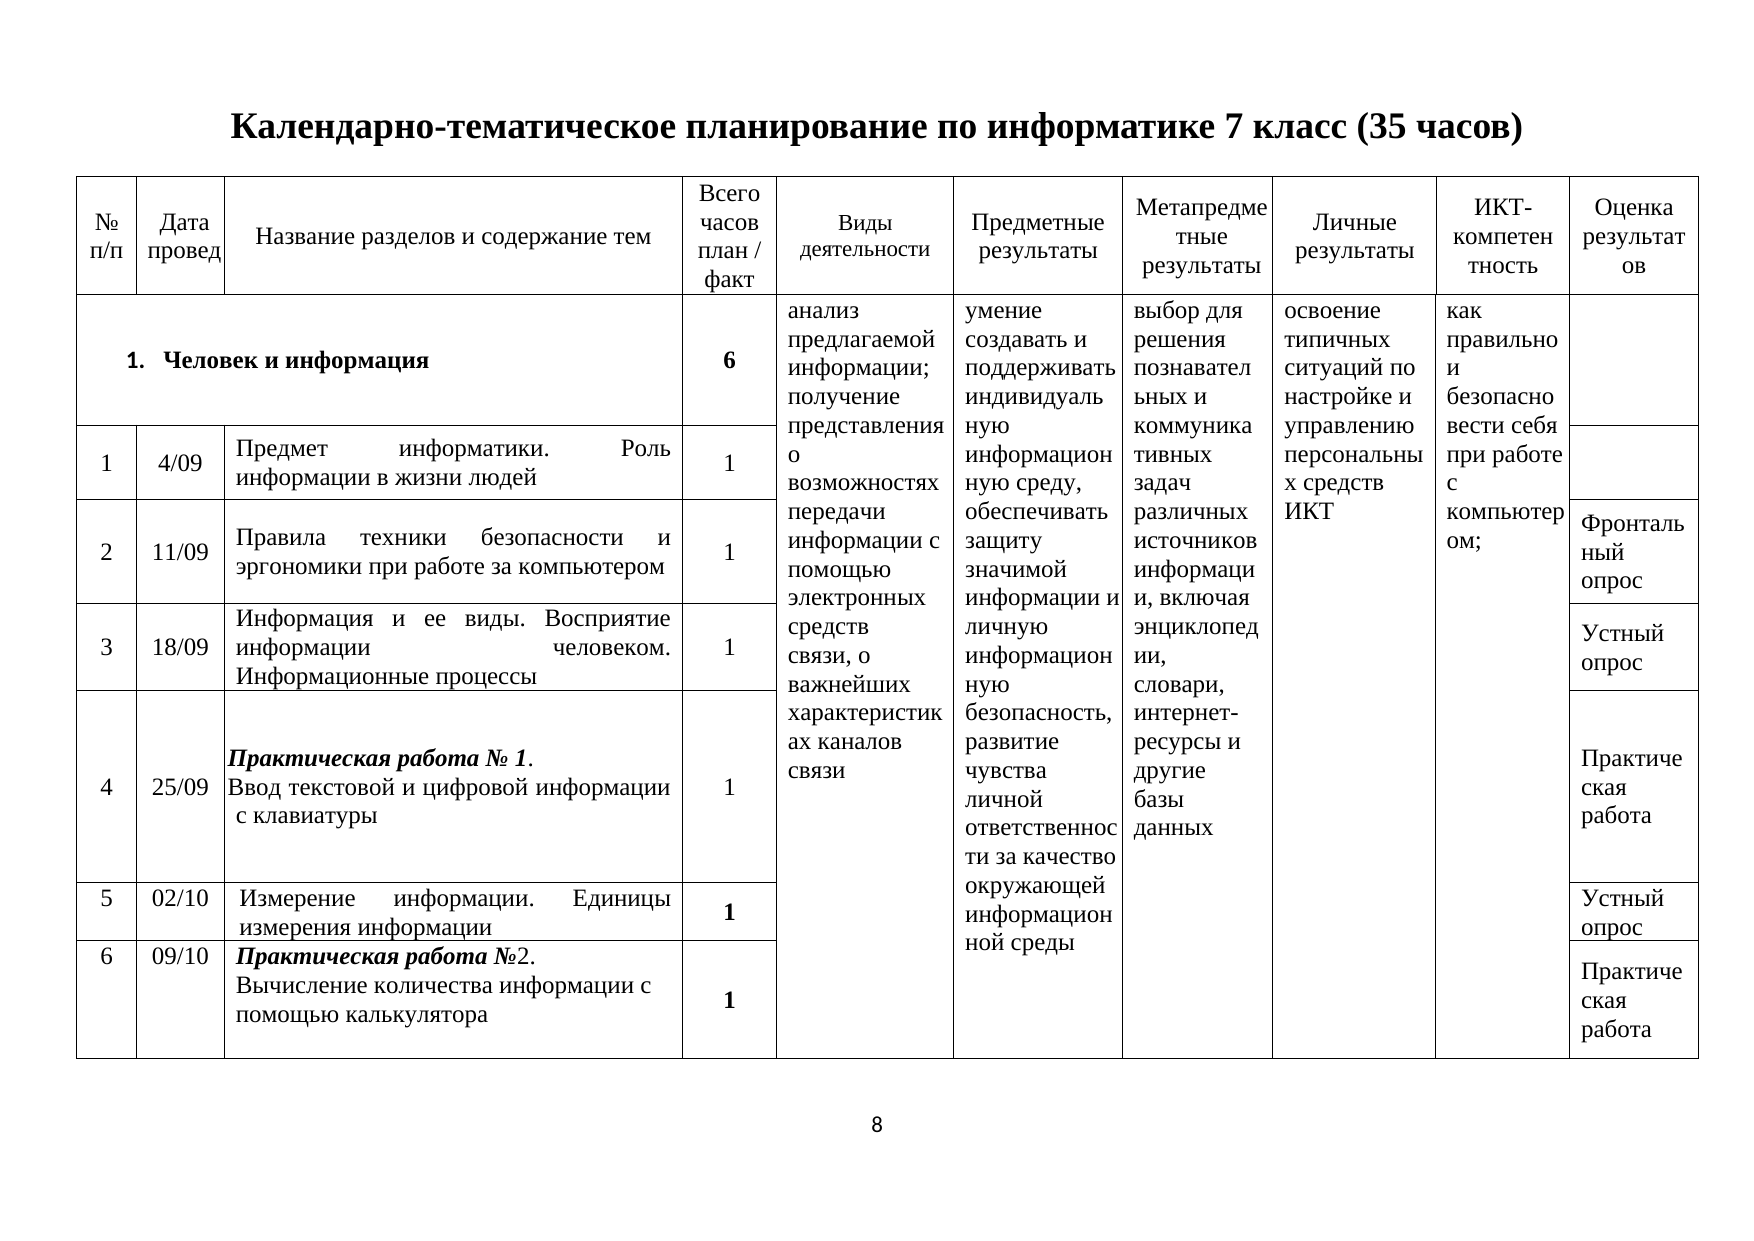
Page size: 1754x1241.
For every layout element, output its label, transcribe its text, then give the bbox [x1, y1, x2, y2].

table_header Дата провед [137, 177, 224, 294]
table_cell 2 [77, 500, 136, 602]
table_cell 1 [77, 426, 136, 499]
table_cell [1570, 295, 1698, 424]
table_cell 1 [683, 941, 776, 1058]
table_header Виды деятельности [777, 177, 953, 294]
table_cell умение создавать и поддерживать индивидуаль ную информационную среду, обеспечивать защиту значимой информации и личную информационную безопасность, развитие чувства личной ответственности за качество окружающей информационной среды [954, 295, 1122, 1058]
table_cell Практическая работа [1570, 691, 1698, 882]
table_header Метапредме тные результаты [1123, 177, 1272, 294]
table_cell Фронтальный опрос [1570, 500, 1698, 602]
table_cell 1 [683, 604, 776, 690]
table_cell Информация и ее виды. Восприятие информации человеком. Информационные процессы [225, 604, 682, 690]
table_header Оценка результатов [1570, 177, 1698, 294]
table_header № п/п [77, 177, 136, 294]
table_cell Устный опрос [1570, 604, 1698, 690]
text Календарно-тематическое планирование по информатике 7 класс (35 часов) [118, 103, 1636, 147]
table_cell Человек и информация [77, 295, 682, 424]
table_cell Предмет информатики. Роль информации в жизни людей [225, 426, 682, 499]
table_cell Правила техники безопасности и эргономики при работе за компьютером [225, 500, 682, 602]
table_header Название разделов и содержание тем [225, 177, 682, 294]
table_header Предметные результаты [954, 177, 1122, 294]
table_cell 6 [77, 941, 136, 1058]
table_cell 5 [77, 883, 136, 940]
table_cell выбор для решения познавательных и коммуникативных задач различных источников информации, включая энциклопедии, словари, интернет-ресурсы и другие базы данных [1123, 295, 1272, 1058]
table_cell Устный опрос [1570, 883, 1698, 940]
table_cell Практическая работа №2. Вычисление количества информации с помощью калькулятора [225, 941, 682, 1058]
table_cell 1 [683, 426, 776, 499]
table_cell 4/09 [137, 426, 224, 499]
table_header ИКТ-компетентность [1437, 177, 1569, 294]
table_cell 02/10 [137, 883, 224, 940]
table_cell 09/10 [137, 941, 224, 1058]
table_header Личные результаты [1273, 177, 1436, 294]
table_cell 25/09 [137, 691, 224, 882]
table_cell 1 [683, 691, 776, 882]
table_cell 1 [683, 500, 776, 602]
table_cell как правильно и безопасно вести себя при работе с компьютером; [1436, 295, 1569, 1058]
table_header Всего часов план /факт [683, 177, 776, 294]
table_cell Практическая работа [1570, 941, 1698, 1058]
table_cell [1570, 426, 1698, 499]
table_cell 18/09 [137, 604, 224, 690]
table_cell 6 [683, 295, 776, 424]
table_cell 4 [77, 691, 136, 882]
table_cell освоение типичных ситуаций по настройке и управлению персональных средств ИКТ [1273, 295, 1435, 1058]
table_cell анализ предлагаемой информации; получение представления о возможностях передачи информации с помощью электронных средств связи, о важнейших характеристиках каналов связи [777, 295, 953, 1058]
table_cell 3 [77, 604, 136, 690]
table_cell Измерение информации. Единицы измерения информации [225, 883, 682, 940]
table_cell 1 [683, 883, 776, 940]
table_cell Практическая работа № 1. Ввод текстовой и цифровой информации с клавиатуры [225, 691, 682, 882]
table_cell 11/09 [137, 500, 224, 602]
